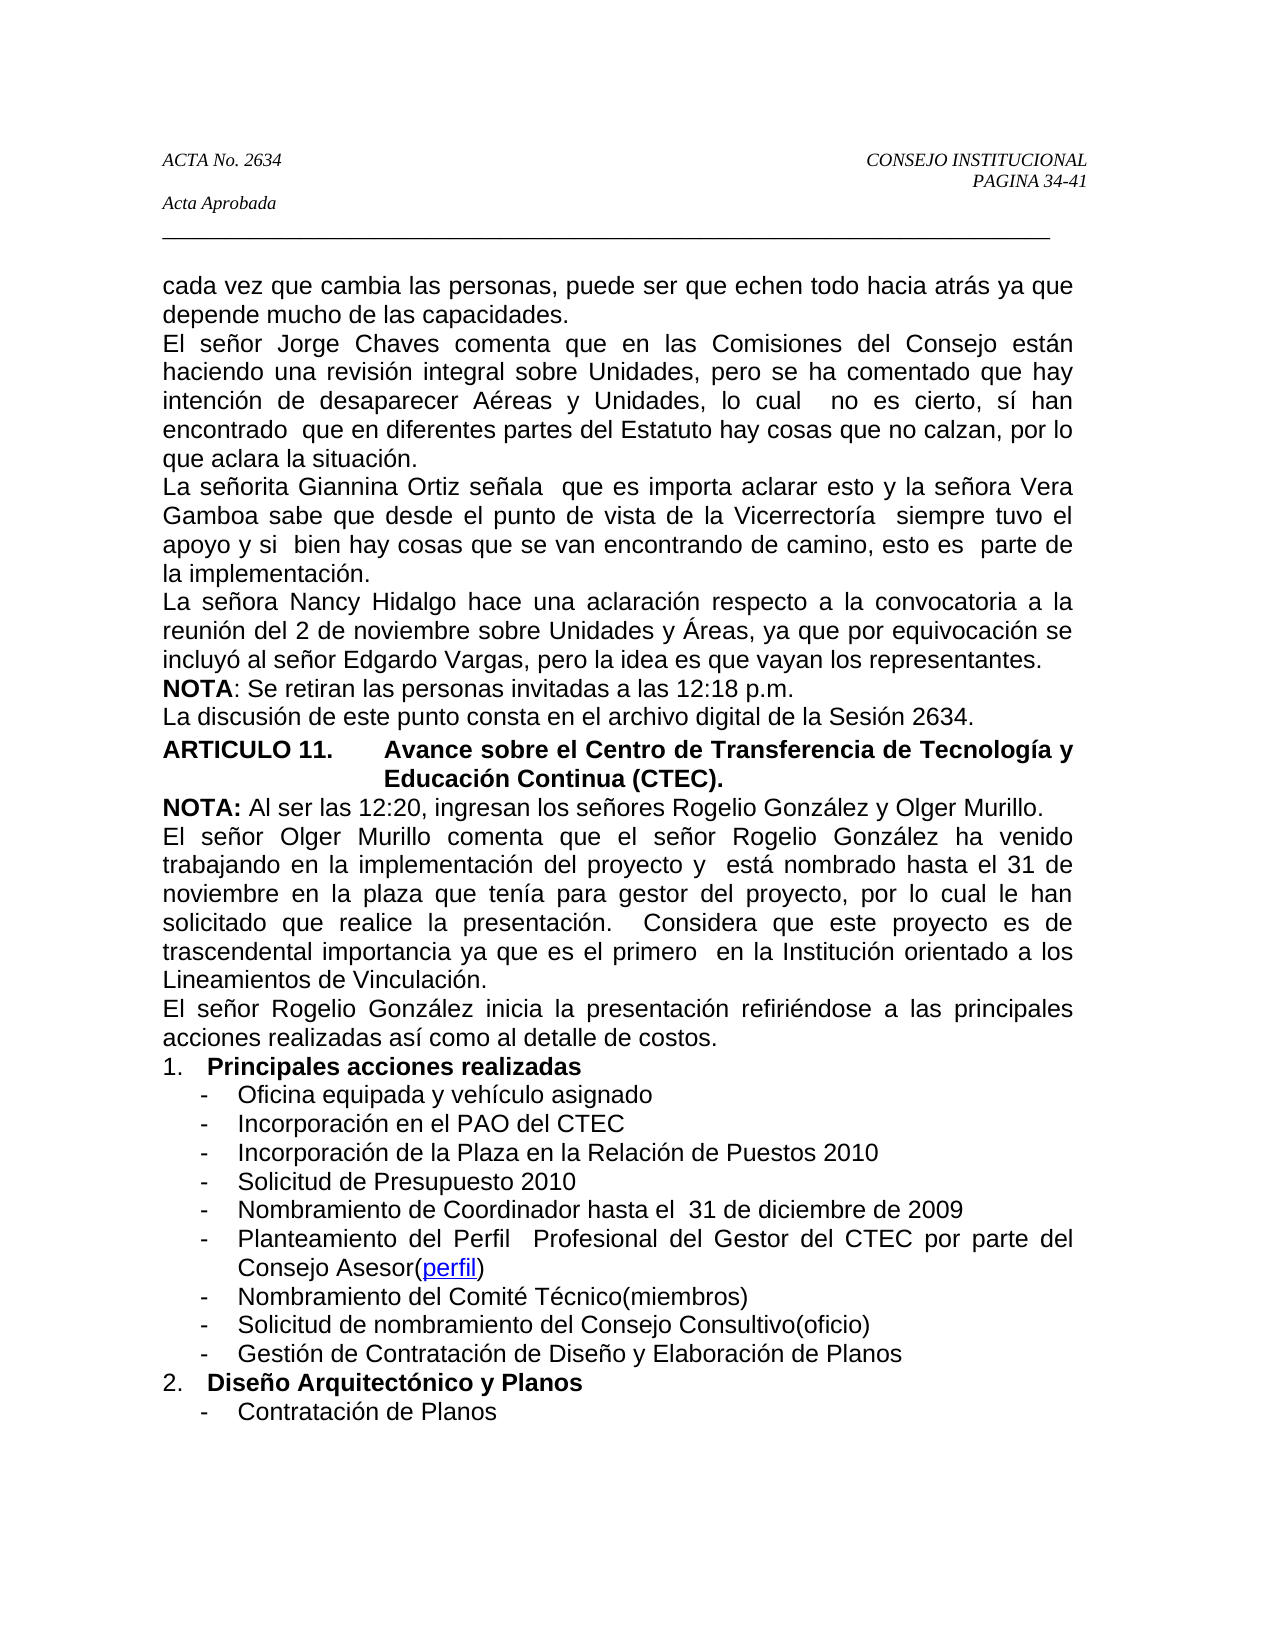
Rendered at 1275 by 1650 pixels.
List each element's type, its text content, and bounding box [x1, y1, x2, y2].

list Solicitud de nombramiento del Consejo Consultivo(oficio) [200, 1310, 1075, 1339]
list Incorporación de la Plaza en la Relación de Puestos 2010 [200, 1138, 1075, 1167]
text La señorita Giannina Ortiz señala que es importa aclarar esto y la señora Vera Gamboa sabe que desde el punto de vista de la Vicerrectoría siempre tuvo el apoyo y si bien hay cosas que se van encontrando de camino, esto es parte de la implementación. [162, 472, 1075, 587]
list Nombramiento del Comité Técnico(miembros) [200, 1282, 1075, 1310]
text El señor Olger Murillo comenta que el señor Rogelio González ha venido trabajando en la implementación del proyecto y está nombrado hasta el 31 de noviembre en la plaza que tenía para gestor del proyecto, por lo cual le han solicitado que realice la presentación. Considera que este proyecto es de trascendental importancia ya que es el primero en la Institución orientado a los Lineamientos de Vinculación. [162, 822, 1075, 994]
list Nombramiento de Coordinador hasta el 31 de diciembre de 2009 [200, 1195, 1075, 1224]
list Contratación de Planos [200, 1397, 1075, 1425]
list Gestión de Contratación de Diseño y Elaboración de Planos [200, 1339, 1075, 1368]
text El señor Jorge Chaves comenta que en las Comisiones del Consejo están haciendo una revisión integral sobre Unidades, pero se ha comentado que hay intención de desaparecer Aéreas y Unidades, lo cual no es cierto, sí han encontrado que en diferentes partes del Estatuto hay cosas que no calzan, por lo que aclara la situación. [162, 328, 1075, 472]
text La señora Nancy Hidalgo hace una aclaración respecto a la convocatoria a la reunión del 2 de noviembre sobre Unidades y Áreas, ya que por equivocación se incluyó al señor Edgardo Vargas, pero la idea es que vayan los representantes. [162, 587, 1075, 673]
list Solicitud de Presupuesto 2010 [200, 1167, 1075, 1195]
list Oficina equipada y vehículo asignado [200, 1080, 1075, 1109]
list Planteamiento del Perfil Profesional del Gestor del CTEC por parte del Consejo Asesor(perfil) [200, 1224, 1075, 1282]
text NOTA: Al ser las 12:20, ingresan los señores Rogelio González y Olger Murillo. [162, 793, 1075, 822]
text El señor Rogelio González inicia la presentación refiriéndose a las principales acciones realizadas así como al detalle de costos. [162, 994, 1075, 1052]
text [162, 271, 1075, 328]
list Incorporación en el PAO del CTEC [200, 1109, 1075, 1138]
text NOTA: Se retiran las personas invitadas a las 12:18 p.m. [162, 673, 1075, 702]
list Principales acciones realizadas [162, 1052, 1075, 1080]
list Diseño Arquitectónico y Planos [162, 1368, 1075, 1397]
text ARTICULO 11. Avance sobre el Centro de Transferencia de Tecnología y Educación Continua (CTEC). [162, 735, 1075, 793]
text La discusión de este punto consta en el archivo digital de la Sesión 2634. [162, 702, 1075, 731]
